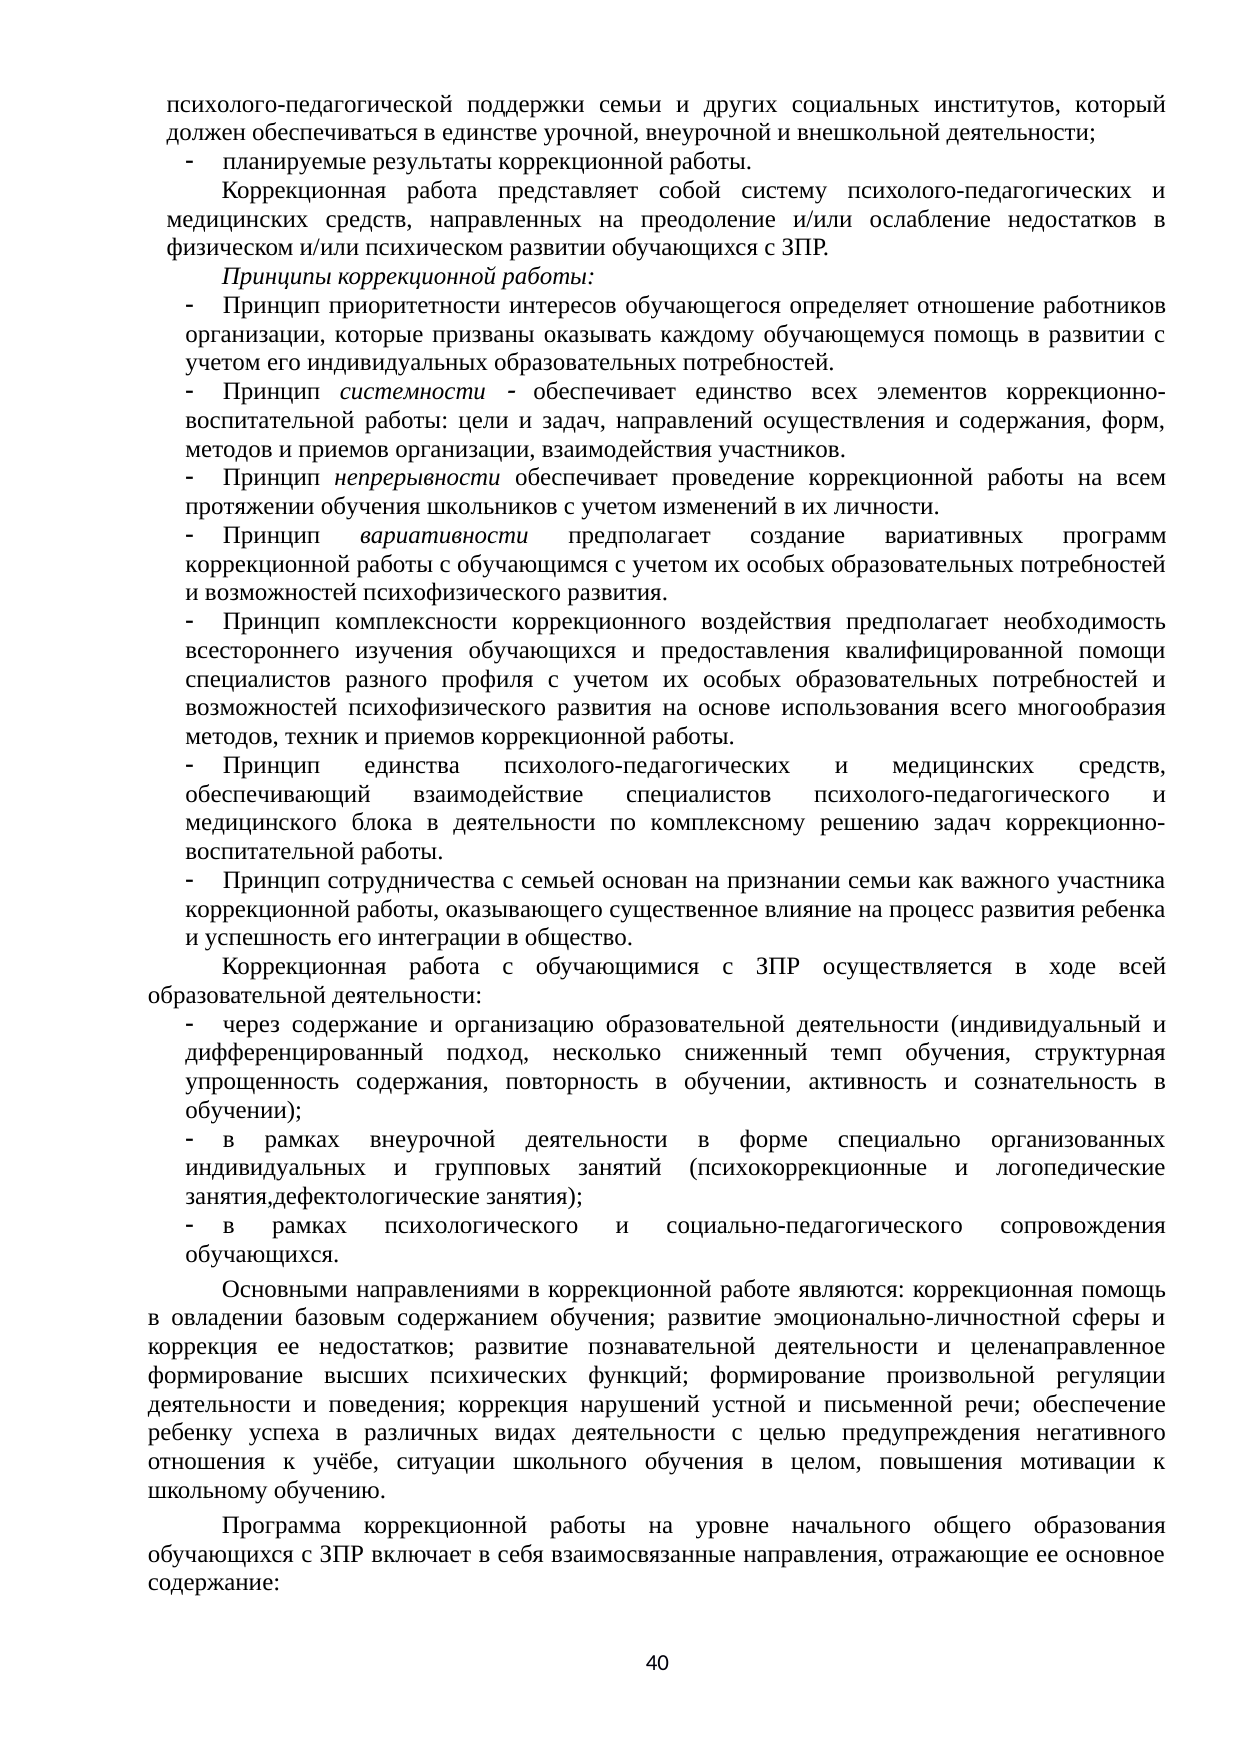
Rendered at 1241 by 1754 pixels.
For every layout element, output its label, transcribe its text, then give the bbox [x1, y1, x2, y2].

list в рамках внеурочной деятельности в форме специально организованных индивидуальных и групповых занятий (психокоррекционные и логопедические занятия,дефектологические занятия); [185, 1124, 1167, 1210]
text Коррекционная работа представляет собой систему психолого-педагогических и медицинских средств, направленных на преодоление и/или ослабление недостатков в физическом и/или психическом развитии обучающихся с ЗПР. [166, 175, 1167, 261]
text Основными направлениями в коррекционной работе являются: коррекционная помощь в овладении базовым содержанием обучения; развитие эмоционально-личностной сферы и коррекция ее недостатков; развитие познавательной деятельности и целенаправленное формирование высших психических функций; формирование произвольной регуляции деятельности и поведения; коррекция нарушений устной и письменной речи; обеспечение ребенку успеха в различных видах деятельности с целью предупреждения негативного отношения к учёбе, ситуации школьного обучения в целом, повышения мотивации к школьному обучению. [148, 1274, 1167, 1504]
text Принципы коррекционной работы: [148, 261, 1167, 290]
list Принцип единства психолого-педагогических и медицинских средств, обеспечивающий взаимодействие специалистов психолого-педагогического и медицинского блока в деятельности по комплексному решению задач коррекционно-воспитательной работы. [185, 750, 1167, 865]
list Принцип непрерывности обеспечивает проведение коррекционной работы на всем протяжении обучения школьников с учетом изменений в их личности. [185, 462, 1167, 520]
list Принцип сотрудничества с семьей основан на признании семьи как важного участника коррекционной работы, оказывающего существенное влияние на процесс развития ребенка и успешность его интеграции в общество. [185, 865, 1167, 951]
list через содержание и организацию образовательной деятельности (индивидуальный и дифференцированный подход, несколько сниженный темп обучения, структурная упрощенность содержания, повторность в обучении, активность и сознательность в обучении); [185, 1009, 1167, 1124]
text Коррекционная работа с обучающимися с ЗПР осуществляется в ходе всей образовательной деятельности: [148, 951, 1167, 1009]
list в рамках психологического и социально-педагогического сопровождения обучающихся. [185, 1210, 1167, 1267]
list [166, 89, 1167, 146]
list Принцип приоритетности интересов обучающегося определяет отношение работников организации, которые призваны оказывать каждому обучающемуся помощь в развитии с учетом его индивидуальных образовательных потребностей. [185, 290, 1167, 376]
list Принцип комплексности коррекционного воздействия предполагает необходимость всестороннего изучения обучающихся и предоставления квалифицированной помощи специалистов разного профиля с учетом их особых образовательных потребностей и возможностей психофизического развития на основе использования всего многообразия методов, техник и приемов коррекционной работы. [185, 606, 1167, 750]
list Принцип вариативности предполагает создание вариативных программ коррекционной работы с обучающимся с учетом их особых образовательных потребностей и возможностей психофизического развития. [185, 520, 1167, 606]
text Программа коррекционной работы на уровне начального общего образования обучающихся с ЗПР включает в себя взаимосвязанные направления, отражающие ее основное содержание: [148, 1510, 1167, 1596]
list планируемые результаты коррекционной работы. [166, 146, 1167, 175]
list Принцип системности обеспечивает единство всех элементов коррекционно-воспитательной работы: цели и задач, направлений осуществления и содержания, форм, методов и приемов организации, взаимодействия участников. [185, 376, 1167, 462]
